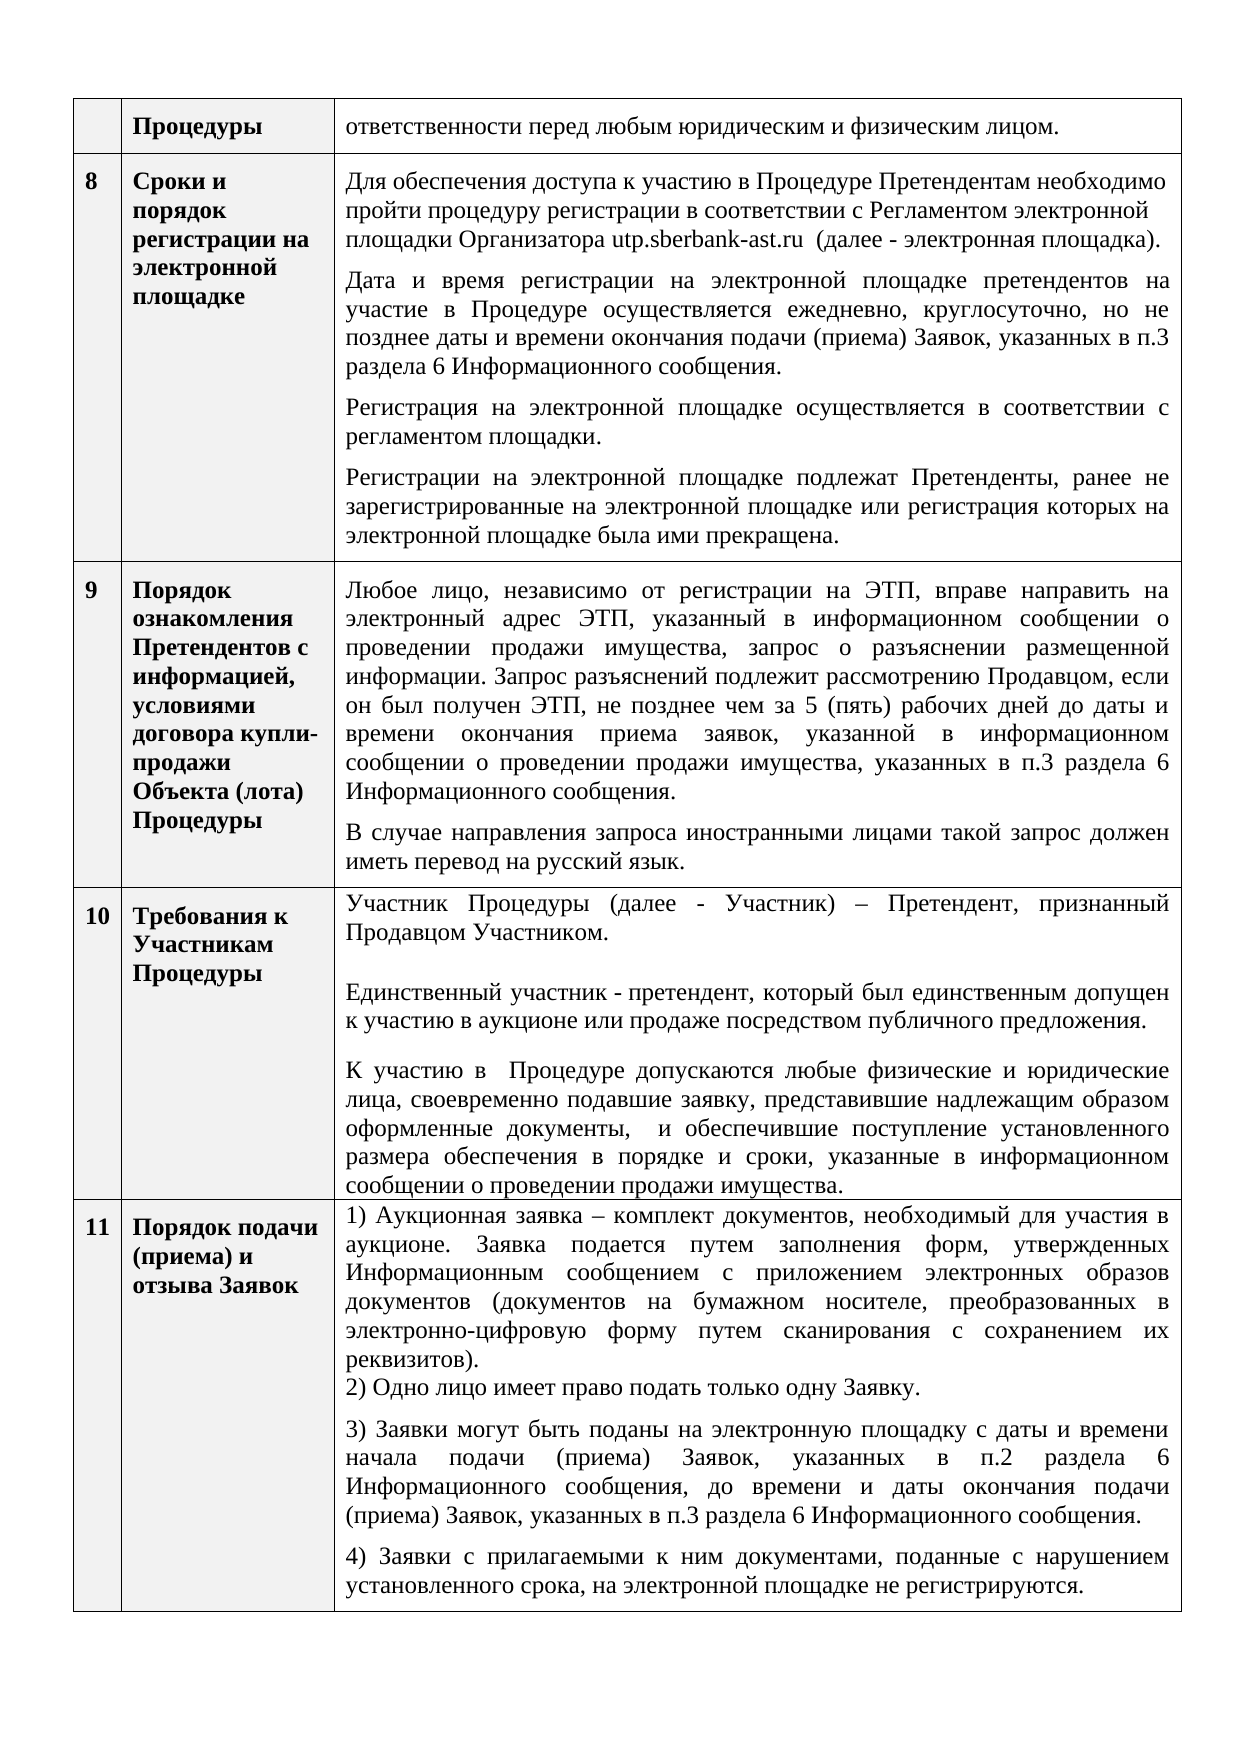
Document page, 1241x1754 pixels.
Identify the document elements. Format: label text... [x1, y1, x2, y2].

table_cell 11 [74, 1200, 121, 1611]
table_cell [335, 1200, 1181, 1611]
table_cell 7 [74, 99, 121, 153]
table_cell Сроки и порядок регистрации на электронной площадке [122, 154, 334, 561]
table_cell 9 [74, 562, 121, 887]
table_cell Порядок ознакомления Претендентов с информацией, условиями договора купли-продажи Объекта (лота) Процедуры [122, 562, 334, 887]
table_cell Требования к Участникам Процедуры [122, 888, 334, 1199]
table_cell Для обеспечения доступа к участию в Процедуре Претендентам необходимо пройти процедуру регистрации в соответствии с Регламентом электронной площадки Организатора utp.sberbank-ast.ru (далее - электронная площадка). Дата и время регистрации на электронной площадке претендентов на участие в Процедуре осуществляется ежедневно, круглосуточно, но не позднее даты и времени окончания подачи (приема) Заявок, указанных в п.3 раздела 6 Информационного сообщения. Регистрация на электронной площадке осуществляется в соответствии с регламентом площадки. Регистрации на электронной площадке подлежат Претенденты, ранее не зарегистрированные на электронной площадке или регистрация которых на электронной площадке была ими прекращена. [335, 154, 1181, 561]
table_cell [122, 99, 334, 153]
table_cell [122, 1200, 334, 1611]
table_cell 10 [74, 888, 121, 1199]
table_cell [335, 99, 1181, 153]
table_cell 8 [74, 154, 121, 561]
table_cell Любое лицо, независимо от регистрации на ЭТП, вправе направить на электронный адрес ЭТП, указанный в информационном сообщении о проведении продажи имущества, запрос о разъяснении размещенной информации. Запрос разъяснений подлежит рассмотрению Продавцом, если он был получен ЭТП, не позднее чем за 5 (пять) рабочих дней до даты и времени окончания приема заявок, указанной в информационном сообщении о проведении продажи имущества, указанных в п.3 раздела 6 Информационного сообщения. В случае направления запроса иностранными лицами такой запрос должен иметь перевод на русский язык. [335, 562, 1181, 887]
table_cell Участник Процедуры (далее - Участник) – Претендент, признанный Продавцом Участником. Единственный участник - претендент, который был единственным допущен к участию в аукционе или продаже посредством публичного предложения. К участию в Процедуре допускаются любые физические и юридические лица, своевременно подавшие заявку, представившие надлежащим образом оформленные документы, и обеспечившие поступление установленного размера обеспечения в порядке и сроки, указанные в информационном сообщении о проведении продажи имущества. [335, 888, 1181, 1199]
